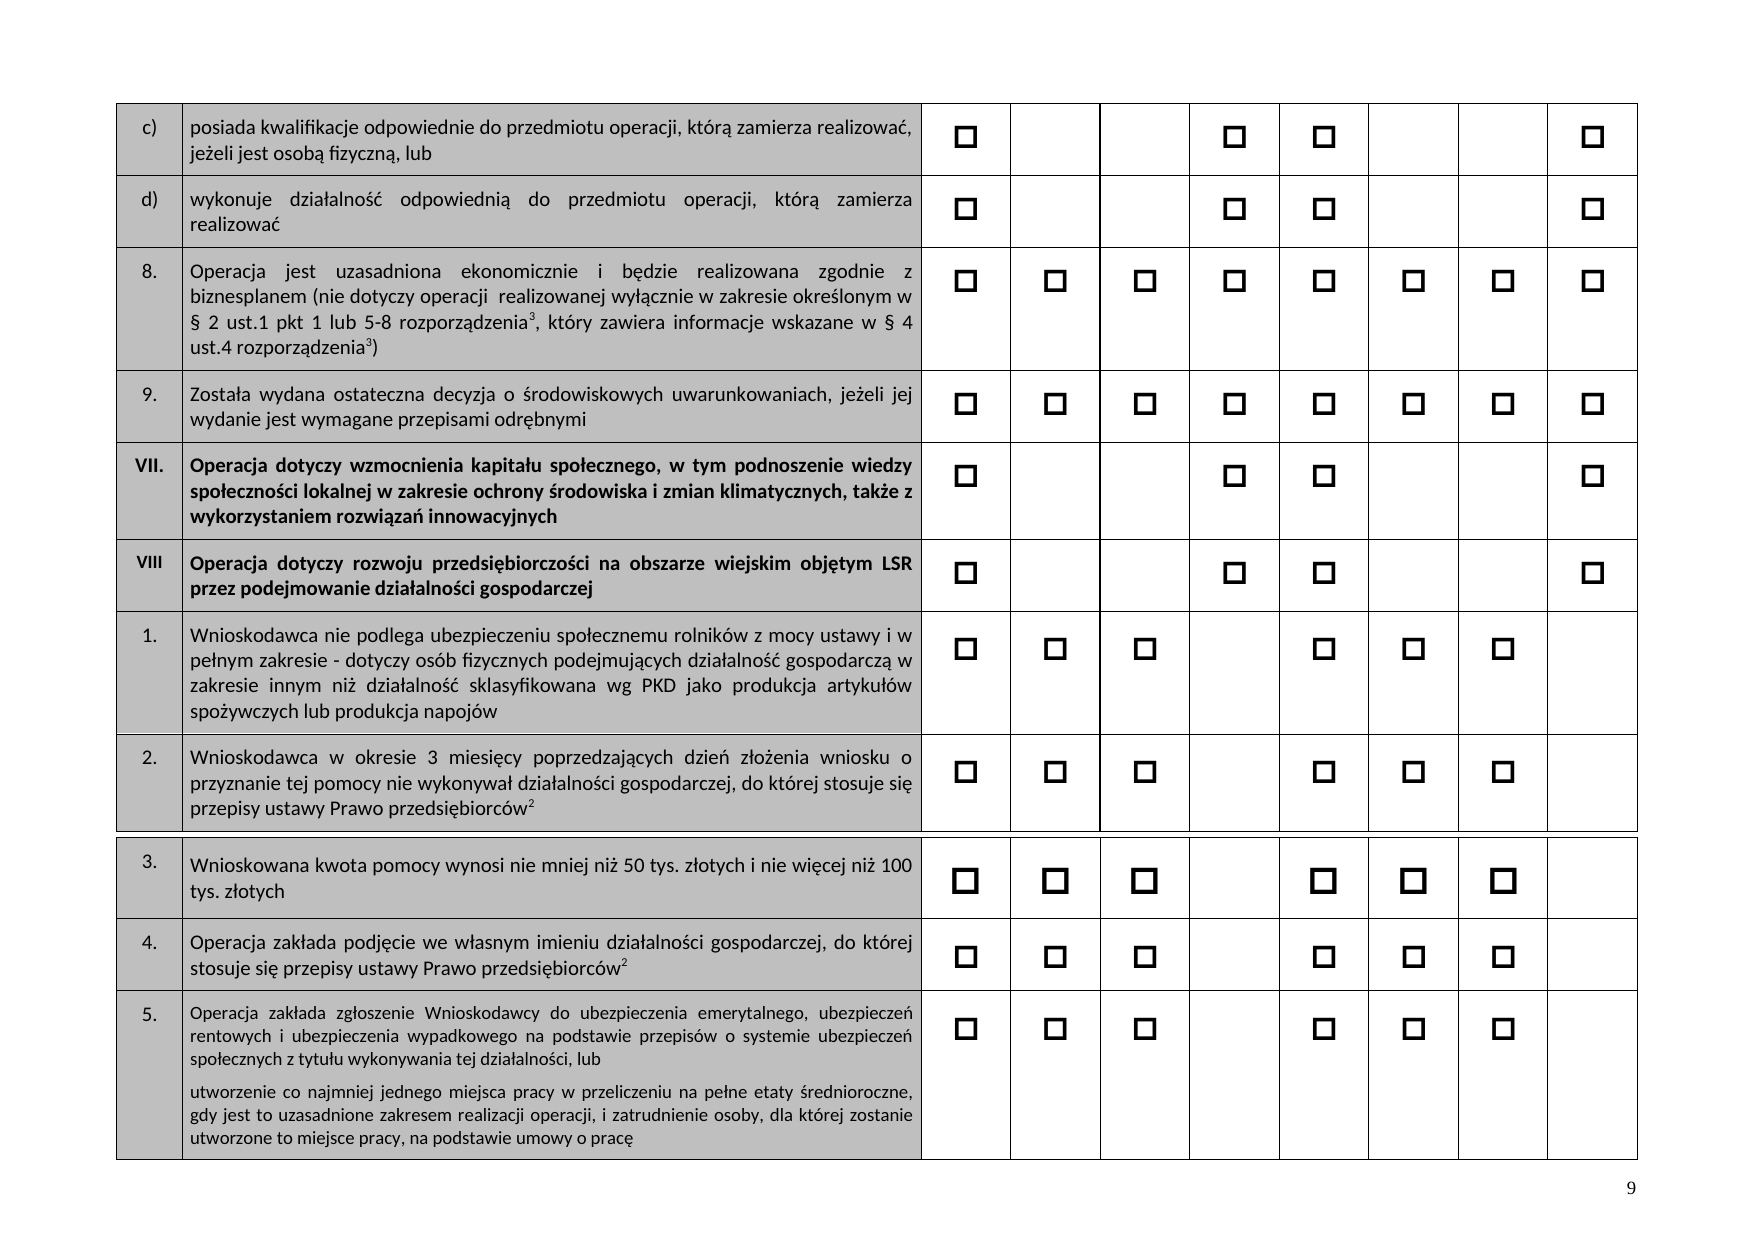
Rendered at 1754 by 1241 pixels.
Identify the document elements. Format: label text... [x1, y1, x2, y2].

table_cell Została wydana ostateczna decyzja o środowiskowych uwarunkowaniach, jeżeli jej wydanie jest wymagane przepisami odrębnymi [183, 371, 921, 442]
table_cell □ [1459, 248, 1547, 370]
table_cell [1190, 612, 1279, 733]
table_cell □ [1369, 919, 1458, 990]
table_cell □ [1548, 248, 1637, 370]
table_cell □ [1101, 991, 1189, 1159]
table_cell [1011, 540, 1099, 611]
table_cell □ [1548, 443, 1637, 539]
table_cell [1369, 443, 1458, 539]
table_cell [1101, 176, 1189, 247]
table_cell □ [1369, 991, 1458, 1159]
table_cell [1459, 443, 1547, 539]
table_cell □ [1459, 735, 1547, 831]
table_cell □ [1101, 735, 1189, 831]
table_cell □ [1190, 371, 1279, 442]
table_cell Operacja dotyczy rozwoju przedsiębiorczości na obszarze wiejskim objętym LSR przez podejmowanie działalności gospodarczej [183, 540, 921, 611]
table_cell □ [1280, 104, 1368, 175]
table_cell [1101, 540, 1189, 611]
table_cell Operacja jest uzasadniona ekonomicznie i będzie realizowana zgodnie z biznesplanem (nie dotyczy operacji realizowanej wyłącznie w zakresie określonym w § 2 ust.1 pkt 1 lub 5-8 rozporządzenia3, który zawiera informacje wskazane w § 4 ust.4 rozporządzenia3) [183, 248, 921, 370]
table_cell □ [1190, 248, 1279, 370]
table_cell □ [1459, 371, 1547, 442]
table_cell □ [1280, 176, 1368, 247]
table_cell Operacja zakłada zgłoszenie Wnioskodawcy do ubezpieczenia emerytalnego, ubezpieczeń rentowych i ubezpieczenia wypadkowego na podstawie przepisów o systemie ubezpieczeń społecznych z tytułu wykonywania tej działalności, lub utworzenie co najmniej jednego miejsca pracy w przeliczeniu na pełne etaty średnioroczne, gdy jest to uzasadnione zakresem realizacji operacji, i zatrudnienie osoby, dla której zostanie utworzone to miejsce pracy, na podstawie umowy o pracę [183, 991, 921, 1159]
table_cell VII. [117, 443, 182, 539]
table_cell □ [1369, 612, 1458, 733]
table_cell □ [1101, 371, 1189, 442]
table_header □ [1011, 838, 1100, 918]
table_cell [1459, 104, 1547, 175]
table_cell □ [1459, 919, 1547, 990]
table_cell [1190, 991, 1279, 1159]
table_cell □ [922, 540, 1010, 611]
table_cell [1369, 176, 1458, 247]
table_cell □ [1548, 176, 1637, 247]
table_cell □ [1459, 991, 1547, 1159]
table_cell [1369, 104, 1458, 175]
table_cell 4. [117, 919, 182, 990]
table_header □ [1369, 838, 1458, 918]
table_cell d) [117, 176, 182, 247]
table_cell [1190, 735, 1279, 831]
table_header □ [1459, 838, 1547, 918]
table_cell □ [922, 991, 1010, 1159]
table_cell □ [1280, 612, 1368, 733]
table_cell □ [1011, 612, 1099, 733]
table_header □ [922, 838, 1010, 918]
table_cell Wnioskodawca nie podlega ubezpieczeniu społecznemu rolników z mocy ustawy i w pełnym zakresie - dotyczy osób fizycznych podejmujących działalność gospodarczą w zakresie innym niż działalność sklasyfikowana wg PKD jako produkcja artykułów spożywczych lub produkcja napojów [183, 612, 921, 733]
table_cell [1548, 612, 1637, 733]
table_cell Operacja dotyczy wzmocnienia kapitału społecznego, w tym podnoszenie wiedzy społeczności lokalnej w zakresie ochrony środowiska i zmian klimatycznych, także z wykorzystaniem rozwiązań innowacyjnych [183, 443, 921, 539]
table_cell □ [1101, 919, 1189, 990]
table_cell □ [1280, 919, 1368, 990]
table_cell Wnioskodawca w okresie 3 miesięcy poprzedzających dzień złożenia wniosku o przyznanie tej pomocy nie wykonywał działalności gospodarczej, do której stosuje się przepisy ustawy Prawo przedsiębiorców2 [183, 735, 921, 831]
table_cell □ [1101, 248, 1189, 370]
table_cell □ [1011, 371, 1099, 442]
table_cell □ [1011, 919, 1100, 990]
table_cell wykonuje działalność odpowiednią do przedmiotu operacji, którą zamierza realizować [183, 176, 921, 247]
table_cell 5. [117, 991, 182, 1159]
table_cell [1548, 919, 1637, 990]
table_cell □ [1280, 248, 1368, 370]
table_cell □ [1280, 991, 1368, 1159]
table_cell □ [922, 371, 1010, 442]
table_cell [1011, 176, 1099, 247]
table_cell VIII [117, 540, 182, 611]
table_cell □ [922, 443, 1010, 539]
table_cell □ [922, 176, 1010, 247]
table_cell 9. [117, 371, 182, 442]
table_cell □ [1190, 443, 1279, 539]
table_cell □ [1190, 540, 1279, 611]
table_cell 1. [117, 612, 182, 733]
table_cell □ [922, 612, 1010, 733]
table_header Wnioskowana kwota pomocy wynosi nie mniej niż 50 tys. złotych i nie więcej niż 100 tys. złotych [183, 838, 921, 918]
table_header [1190, 838, 1279, 918]
table_cell □ [1280, 371, 1368, 442]
table_cell □ [1011, 735, 1099, 831]
table_cell □ [1369, 735, 1458, 831]
table_header □ [1101, 838, 1189, 918]
table_cell □ [1011, 248, 1099, 370]
table_cell [1369, 540, 1458, 611]
table_cell 2. [117, 735, 182, 831]
table_cell □ [1548, 104, 1637, 175]
table_cell □ [922, 919, 1010, 990]
table_cell [1459, 540, 1547, 611]
table_cell □ [1459, 612, 1547, 733]
table_cell □ [1101, 612, 1189, 733]
table_cell □ [1011, 991, 1100, 1159]
table_cell □ [922, 248, 1010, 370]
table_cell [1101, 443, 1189, 539]
table_cell □ [1280, 735, 1368, 831]
table_cell [1459, 176, 1547, 247]
table_cell □ [1190, 104, 1279, 175]
table_cell □ [1548, 540, 1637, 611]
table_cell [1011, 104, 1099, 175]
table_cell [1011, 443, 1099, 539]
table_cell 8. [117, 248, 182, 370]
table_cell □ [922, 735, 1010, 831]
table_cell [1101, 104, 1189, 175]
table_cell [1548, 735, 1637, 831]
table_cell □ [1280, 443, 1368, 539]
table_cell □ [1369, 248, 1458, 370]
table_header 3. [117, 838, 182, 918]
table_cell [1548, 991, 1637, 1159]
table_cell □ [1280, 540, 1368, 611]
table_cell □ [1369, 371, 1458, 442]
table_cell □ [1548, 371, 1637, 442]
table_cell posiada kwalifikacje odpowiednie do przedmiotu operacji, którą zamierza realizować, jeżeli jest osobą fizyczną, lub [183, 104, 921, 175]
table_cell Operacja zakłada podjęcie we własnym imieniu działalności gospodarczej, do której stosuje się przepisy ustawy Prawo przedsiębiorców2 [183, 919, 921, 990]
table_cell [1190, 919, 1279, 990]
table_header □ [1280, 838, 1368, 918]
table_cell c) [117, 104, 182, 175]
table_header [1548, 838, 1637, 918]
table_cell □ [922, 104, 1010, 175]
table_cell □ [1190, 176, 1279, 247]
